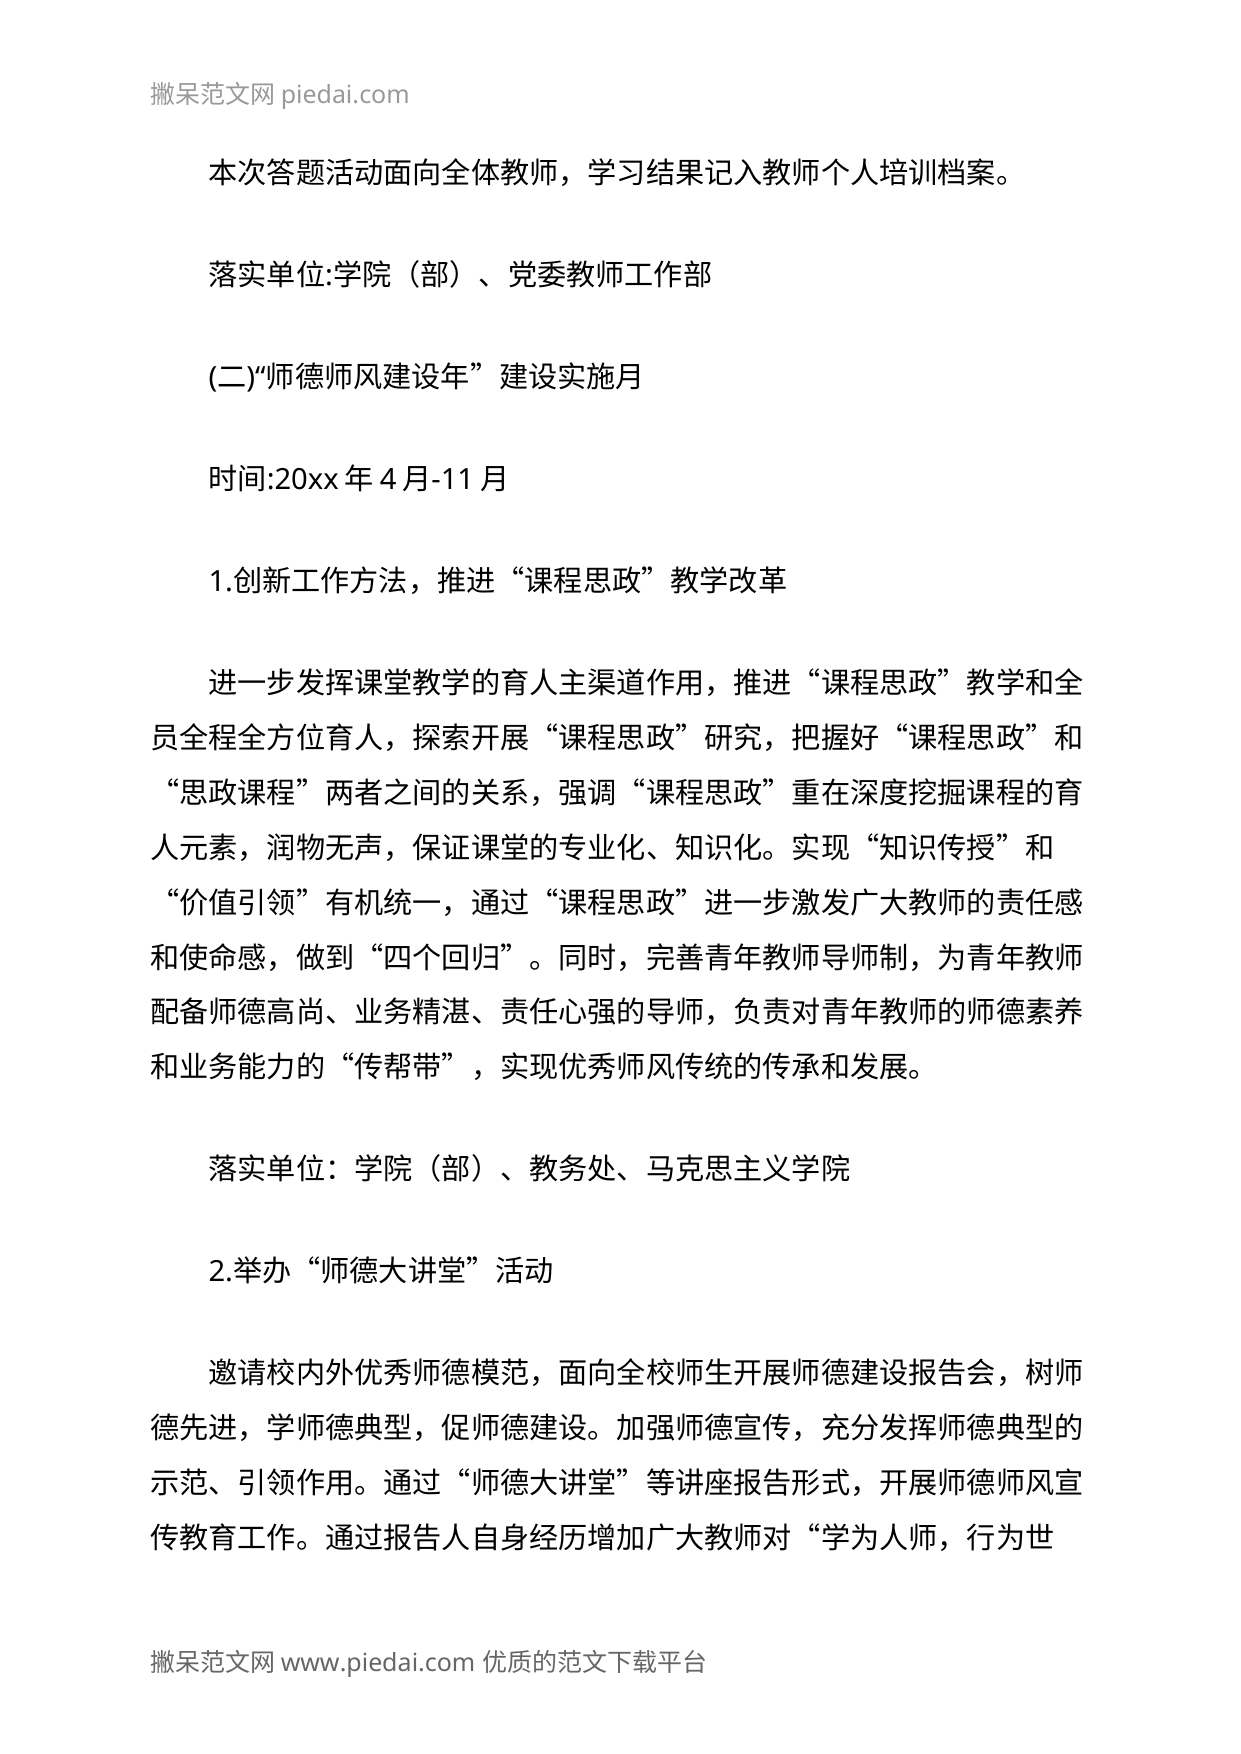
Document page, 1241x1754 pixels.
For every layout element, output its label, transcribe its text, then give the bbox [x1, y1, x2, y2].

text 进一步发挥课堂教学的育人主渠道作用，推进“课程思政”教学和全员全程全方位育人，探索开展“课程思政”研究，把握好“课程思政”和“思政课程”两者之间的关系，强调“课程思政”重在深度挖掘课程的育人元素，润物无声，保证课堂的专业化、知识化。实现“知识传授”和“价值引领”有机统一，通过“课程思政”进一步激发广大教师的责任感和使命感，做到“四个回归”。同时，完善青年教师导师制，为青年教师配备师德高尚、业务精湛、责任心强的导师，负责对青年教师的师德素养和业务能力的“传帮带”，实现优秀师风传统的传承和发展。 [150, 660, 1090, 1086]
text 2.举办“师德大讲堂”活动 [150, 1247, 1090, 1290]
text 1.创新工作方法，推进“课程思政”教学改革 [150, 558, 1090, 600]
text 本次答题活动面向全体教师，学习结果记入教师个人培训档案。 [150, 150, 1090, 192]
text 落实单位:学院（部）、党委教师工作部 [150, 252, 1090, 294]
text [150, 1349, 1090, 1556]
text 落实单位：学院（部）、教务处、马克思主义学院 [150, 1146, 1090, 1188]
text (二)“师德师风建设年”建设实施月 [150, 354, 1090, 396]
text 时间:20xx年4月-11月 [150, 456, 1090, 498]
